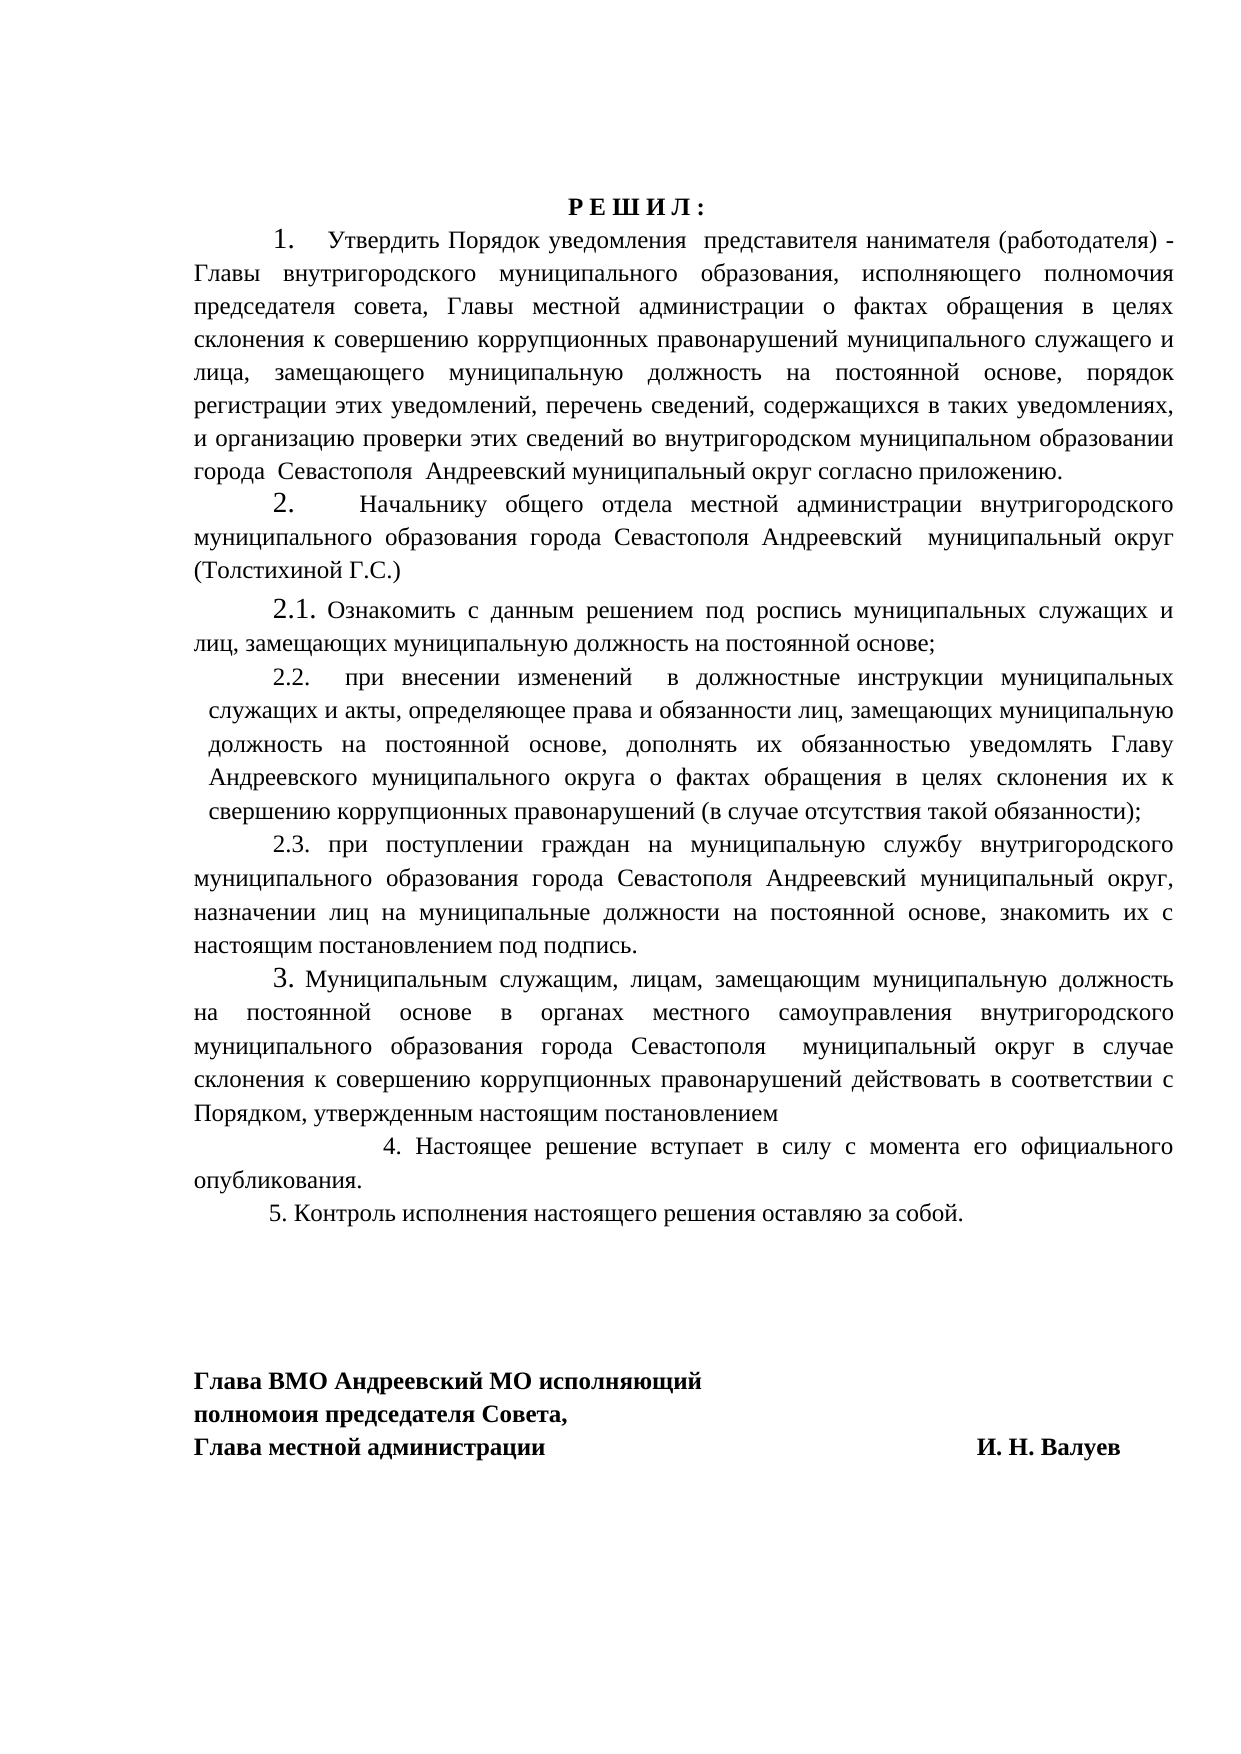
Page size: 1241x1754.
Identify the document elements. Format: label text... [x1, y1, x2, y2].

list Начальнику общего отдела местной администрации внутригородского муниципального образования города Севастополя Андреевский муниципальный округ (Толстихиной Г.С.) [193, 486, 1174, 586]
list Утвердить Порядок уведомления представителя нанимателя (работодателя) - Главы внутригородского муниципального образования, исполняющего полномочия председателя совета, Главы местной администрации о фактах обращения в целях склонения к совершению коррупционных правонарушений муниципального служащего и лица, замещающего муниципальную должность на постоянной основе, порядок регистрации этих уведомлений, перечень сведений, содержащихся в таких уведомлениях, и организацию проверки этих сведений во внутригородском муниципальном образовании города Севастополя Андреевский муниципальный округ согласно приложению. [193, 222, 1174, 486]
text полномоия председателя Совета, [193, 1396, 1174, 1429]
text 5. Контроль исполнения настоящего решения оставляю за собой. [193, 1195, 1174, 1229]
list Муниципальным служащим, лицам, замещающим муниципальную должность на постоянной основе в органах местного самоуправления внутригородского муниципального образования города Севастополя муниципальный округ в случае склонения к совершению коррупционных правонарушений действовать в соответствии с Порядком, утвержденным настоящим постановлением [193, 960, 1174, 1128]
text 2.3. при поступлении граждан на муниципальную службу внутригородского муниципального образования города Севастополя Андреевский муниципальный округ, назначении лиц на муниципальные должности на постоянной основе, знакомить их с настоящим постановлением под подпись. [193, 826, 1174, 960]
text 4. Настоящее решение вступает в силу с момента его официального опубликования. [193, 1128, 1174, 1195]
text 2.2. при внесении изменений в должностные инструкции муниципальных служащих и акты, определяющее права и обязанности лиц, замещающих муниципальную должность на постоянной основе, дополнять их обязанностью уведомлять Главу Андреевского муниципального округа о фактах обращения в целях склонения их к свершению коррупционных правонарушений (в случае отсутствия такой обязанности); [208, 658, 1174, 826]
text РЕШИЛ: [193, 189, 1174, 222]
text Глава местной администрации И. Н. Валуев [193, 1429, 1174, 1462]
text Глава ВМО Андреевский МО исполняющий [193, 1363, 1174, 1396]
list Ознакомить с данным решением под роспись муниципальных служащих и лиц, замещающих муниципальную должность на постоянной основе; [193, 591, 1174, 658]
